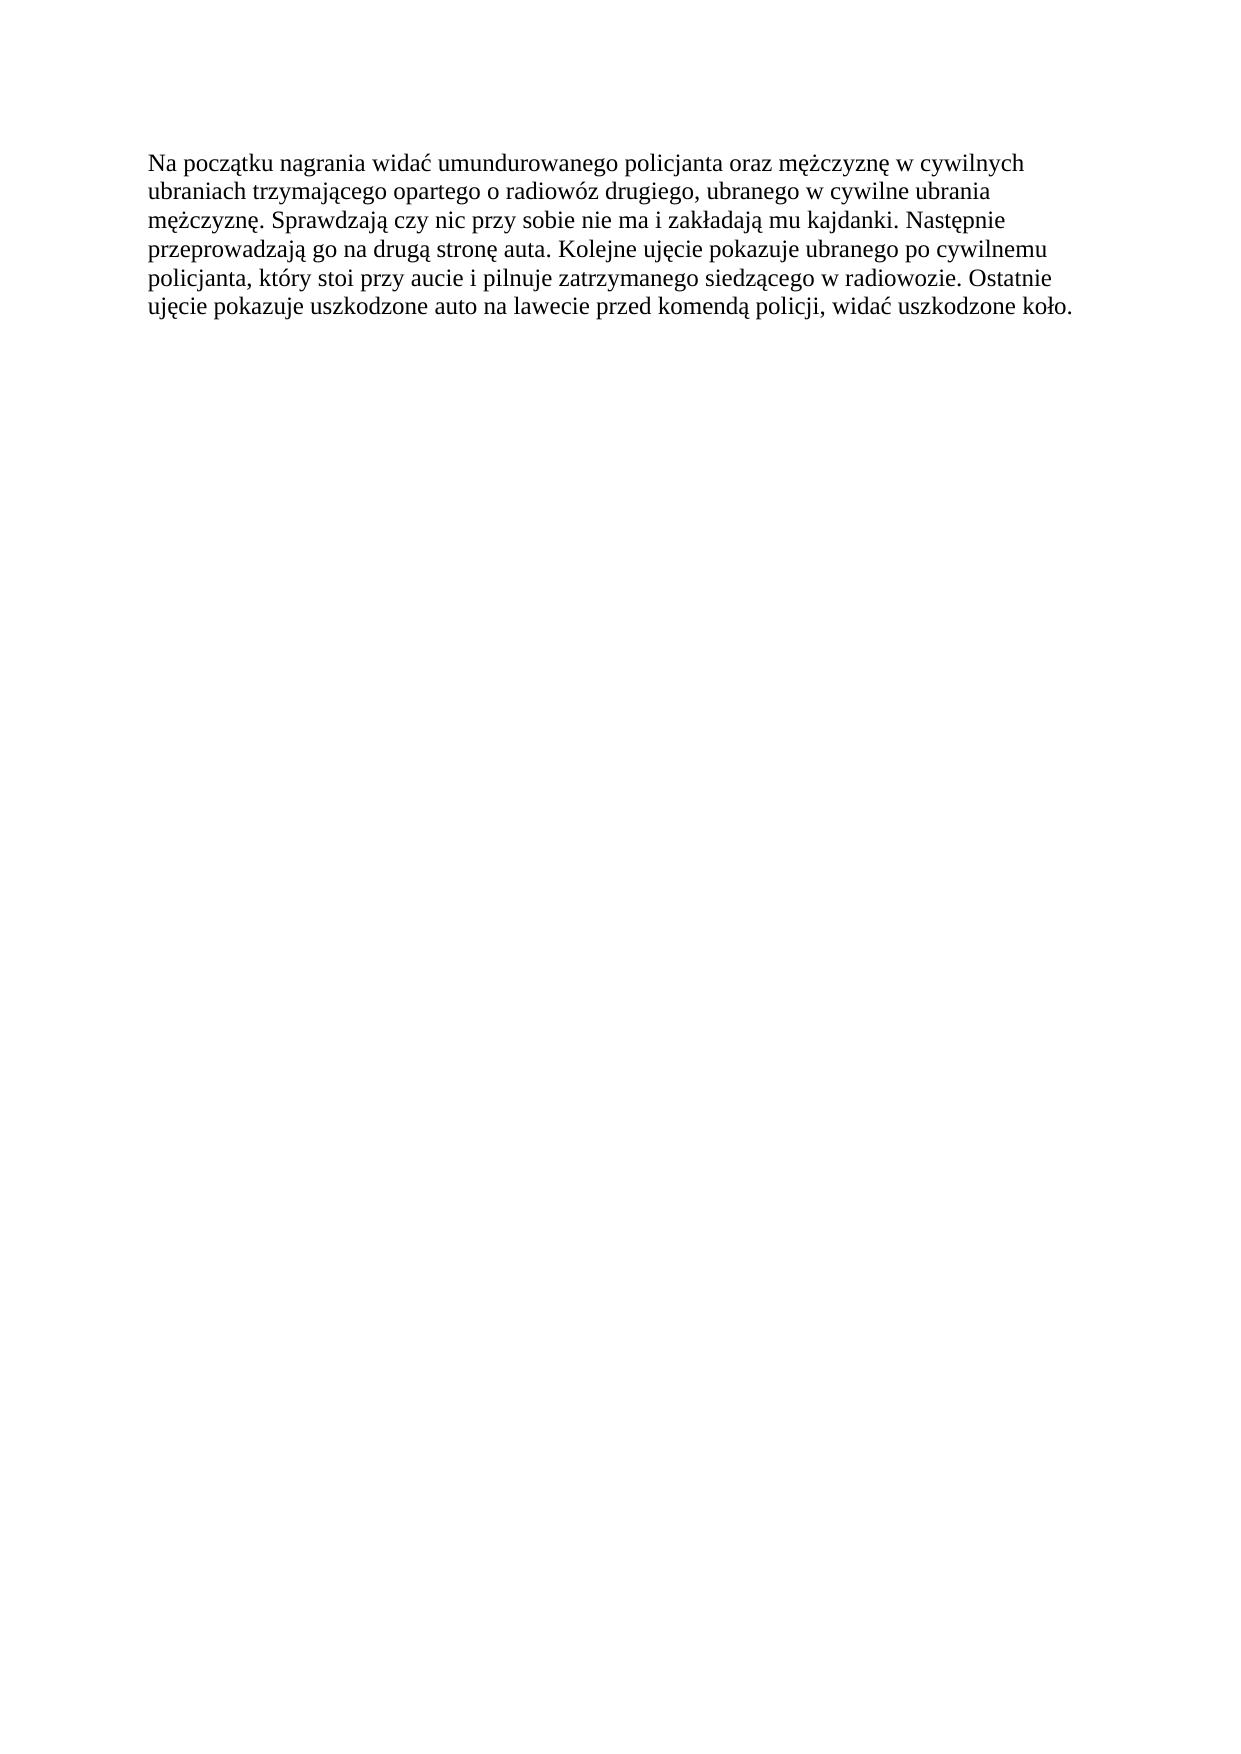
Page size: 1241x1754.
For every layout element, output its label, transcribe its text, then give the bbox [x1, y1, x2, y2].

text Na początku nagrania widać umundurowanego policjanta oraz mężczyznę w cywilnych ubraniach trzymającego opartego o radiowóz drugiego, ubranego w cywilne ubrania mężczyznę. Sprawdzają czy nic przy sobie nie ma i zakładają mu kajdanki. Następnie przeprowadzają go na drugą stronę auta. Kolejne ujęcie pokazuje ubranego po cywilnemu policjanta, który stoi przy aucie i pilnuje zatrzymanego siedzącego w radiowozie. Ostatnie ujęcie pokazuje uszkodzone auto na lawecie przed komendą policji, widać uszkodzone koło. [148, 148, 1093, 320]
